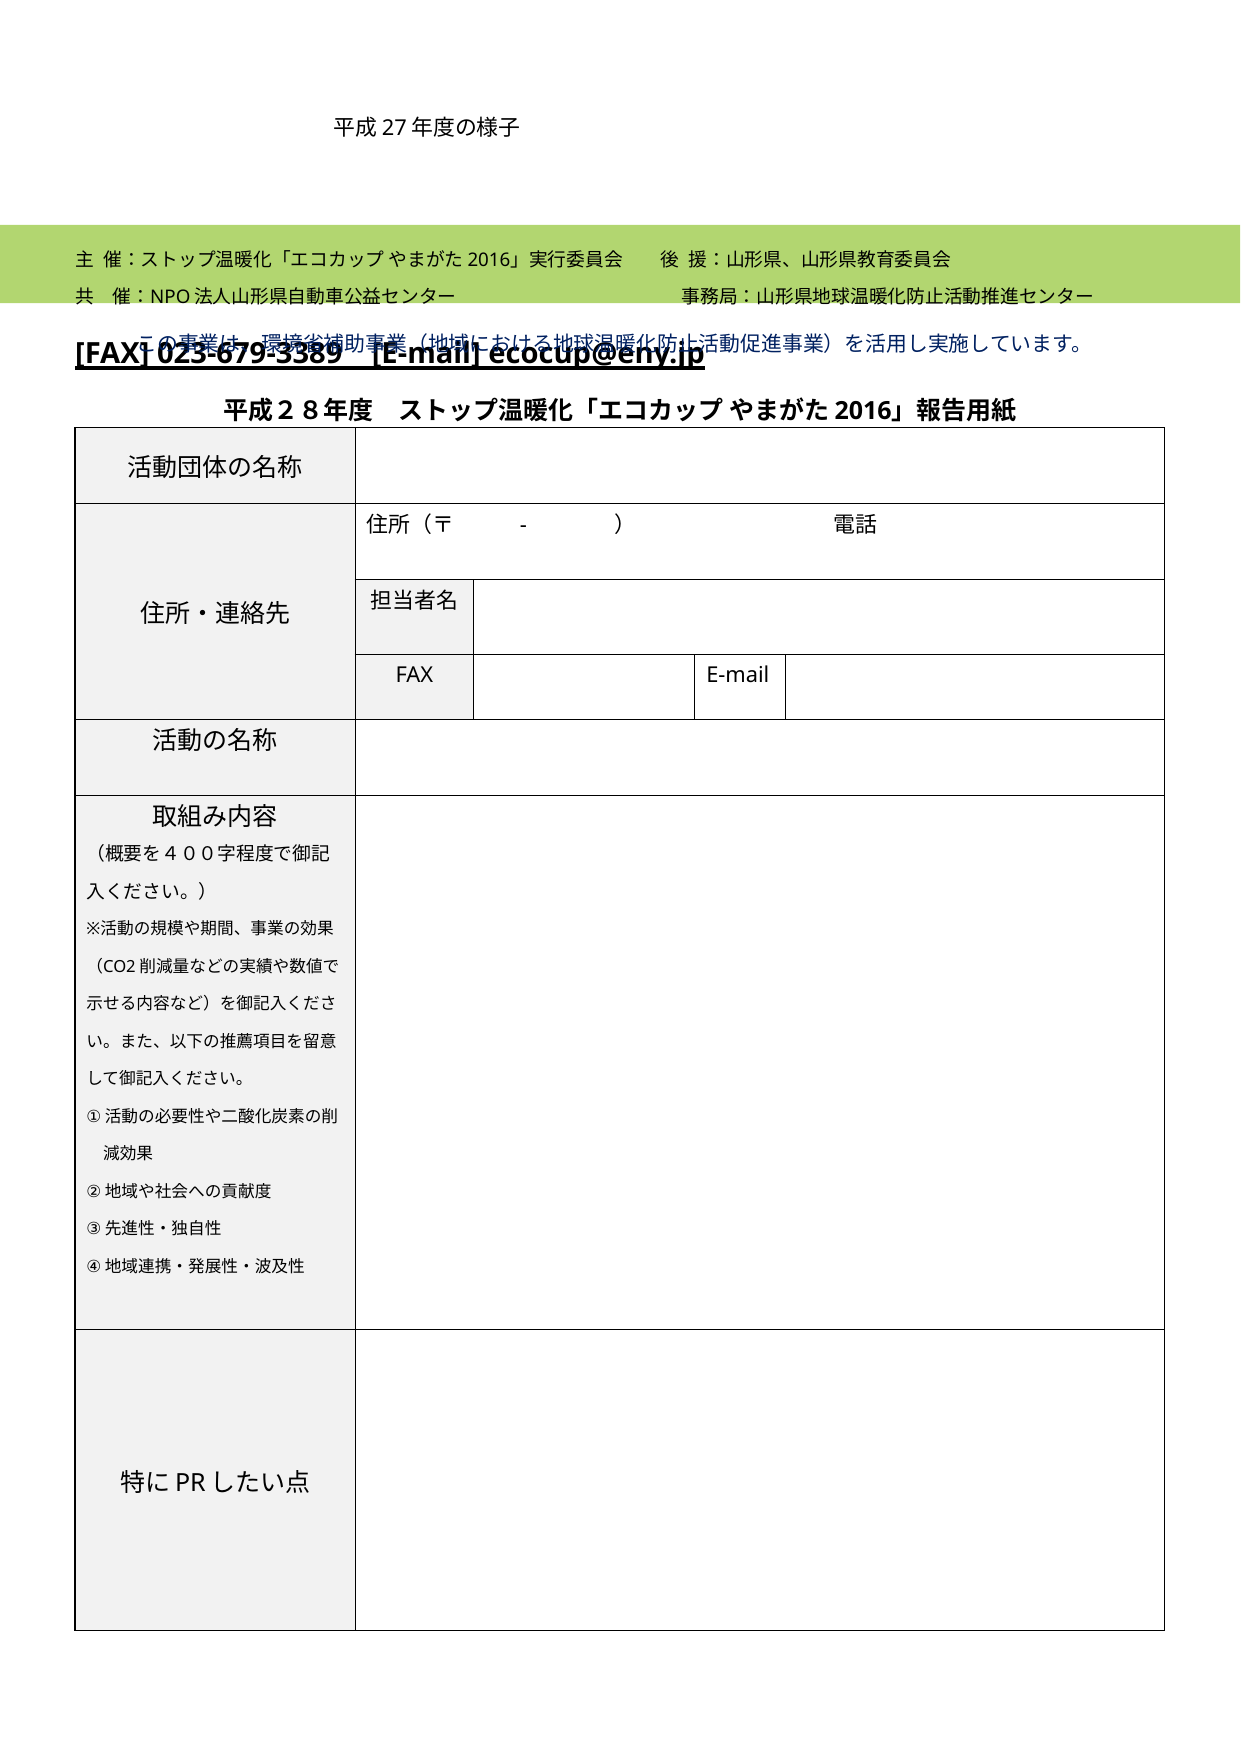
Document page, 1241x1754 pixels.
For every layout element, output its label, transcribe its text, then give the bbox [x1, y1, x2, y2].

table_cell [356, 796, 1164, 1329]
table_cell 活動の名称 [76, 720, 355, 795]
text 主催：ストップ温暖化「エコカップ やまがた2016」実行委員会 後援：山形県、山形県教育委員会 [75, 239, 1165, 277]
table_cell E-mail [695, 655, 785, 719]
table_cell FAX [356, 655, 473, 719]
table_cell 担当者名 [356, 580, 473, 654]
table_cell 住所・連絡先 [76, 504, 355, 719]
text [FAX] 023-679-3389 [E-mail] ecocup@eny.jp [75, 314, 1165, 389]
table_cell [356, 1330, 1164, 1630]
table_cell 取組み内容 （概要を４００字程度で御記入ください。） ※活動の規模や期間、事業の効果（CO2削減量などの実績や数値で示せる内容など）を御記入ください。また、以下の推薦項目を留意して御記入ください。 ①活動の必要性や二酸化炭素の削減効果 ②地域や社会への貢献度 ③先進性・独自性 ④地域連携・発展性・波及性 [76, 796, 355, 1329]
table_cell [786, 655, 1164, 719]
text 共 催：NPO法人山形県自動車公益センター 事務局：山形県地球温暖化防止活動推進センター [75, 277, 1165, 314]
text 平成２８年度 ストップ温暖化「エコカップ やまがた2016」報告用紙 [75, 389, 1165, 427]
table_cell 住所（〒 - ） 電話 [356, 504, 1164, 579]
table_cell [474, 580, 1164, 654]
table_cell [474, 655, 694, 719]
table_cell 特にPRしたい点 [76, 1330, 355, 1630]
table_cell [356, 720, 1164, 795]
table_header [356, 428, 1164, 503]
table_header 活動団体の名称 [76, 428, 355, 503]
